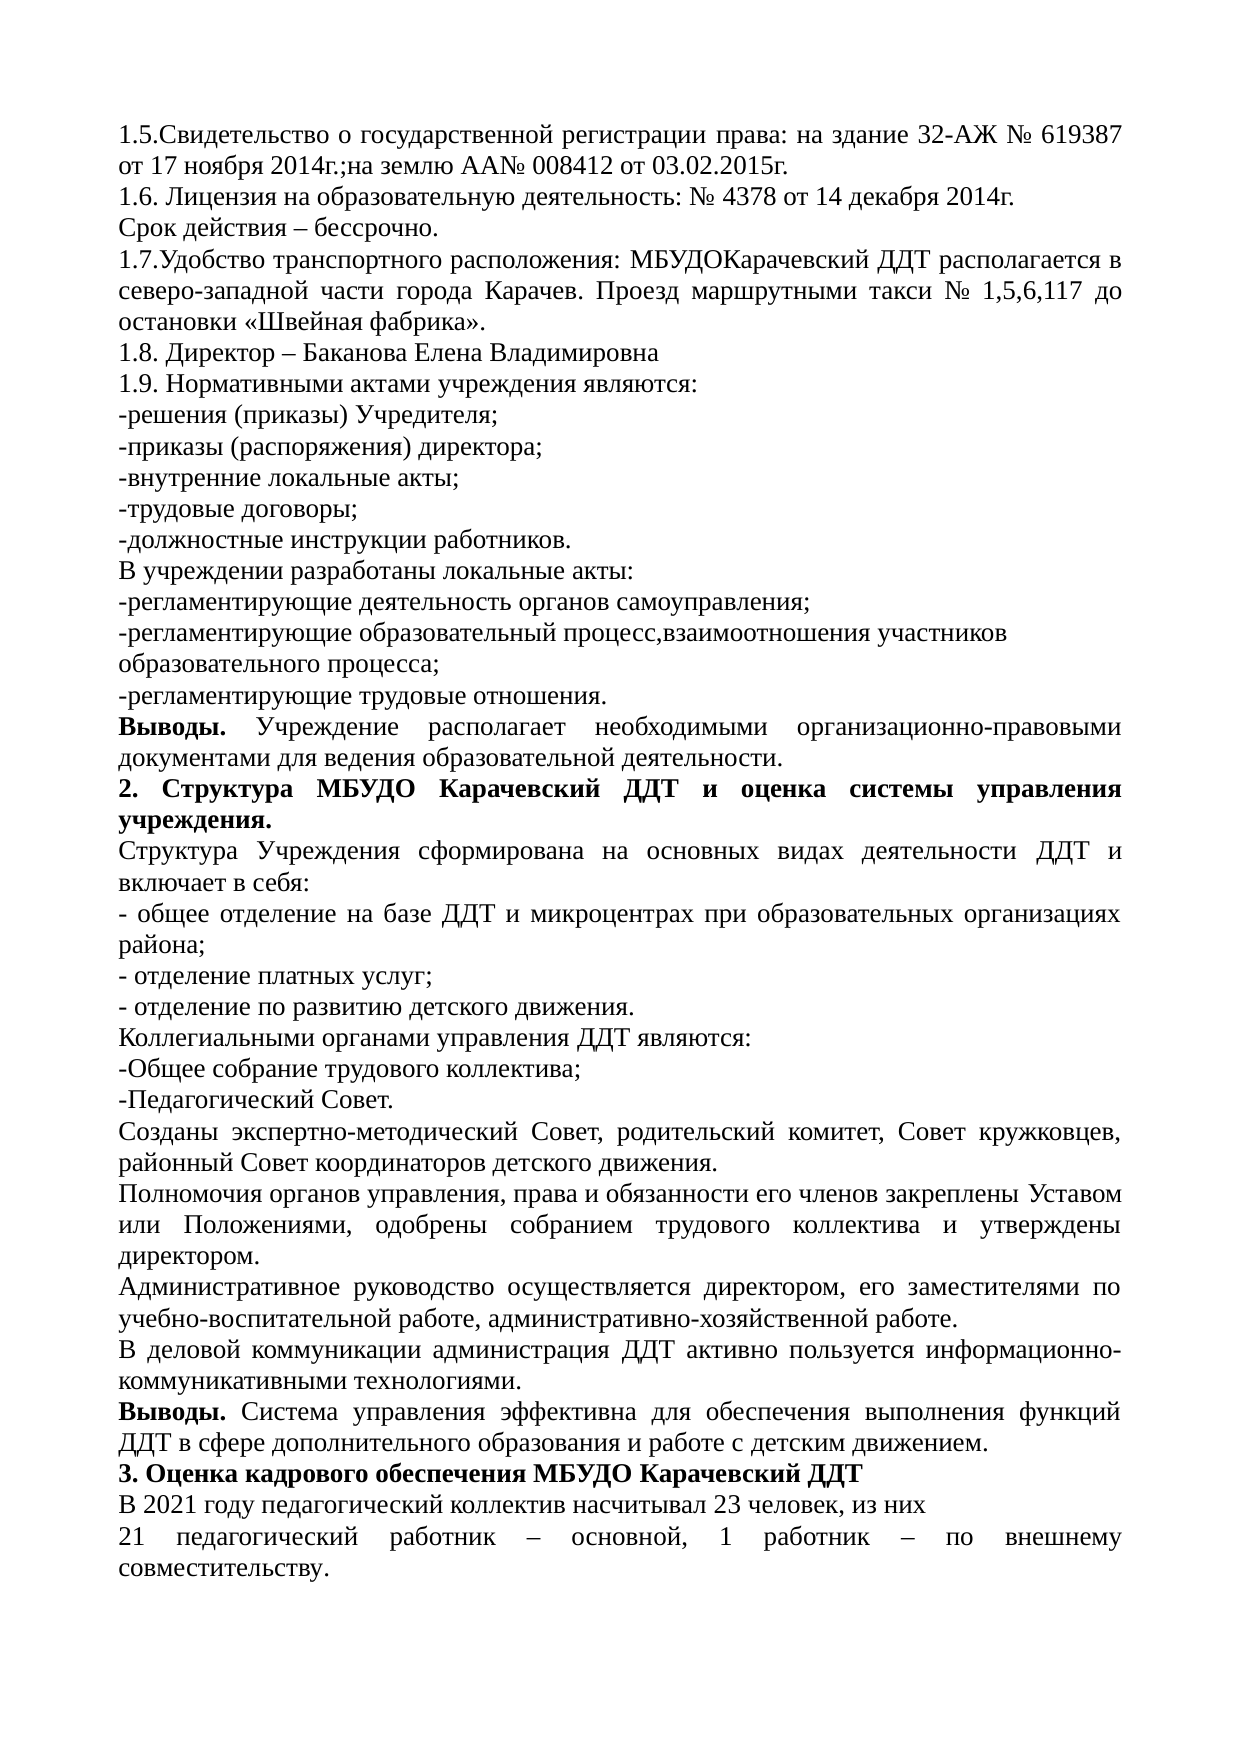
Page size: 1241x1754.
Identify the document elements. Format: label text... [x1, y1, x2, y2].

text Созданы экспертно-методический Совет, родительский комитет, Совет кружковцев, районный Совет координаторов детского движения. [118, 1115, 1122, 1177]
text - отделение платных услуг; [118, 959, 1122, 990]
text Коллегиальными органами управления ДДТ являются: [118, 1021, 1122, 1052]
text - общее отделение на базе ДДТ и микроцентрах при образовательных организациях района; [118, 897, 1122, 959]
text 1.9. Нормативными актами учреждения являются: [118, 367, 1122, 398]
text 1.5.Свидетельство о государственной регистрации права: на здание 32-АЖ № 619387 от 17 ноября 2014г.;на землю АА№ 008412 от 03.02.2015г. [118, 118, 1122, 180]
text -приказы (распоряжения) директора; [118, 429, 1122, 461]
text -решения (приказы) Учредителя; [118, 398, 1122, 429]
text Выводы. Система управления эффективна для обеспечения выполнения функций ДДТ в сфере дополнительного образования и работе с детским движением. [118, 1395, 1122, 1457]
text -регламентирующие трудовые отношения. [118, 679, 1122, 710]
text образовательного процесса; [118, 648, 1122, 679]
text 3. Оценка кадрового обеспечения МБУДО Карачевский ДДТ [118, 1457, 1122, 1488]
text -Педагогический Совет. [118, 1084, 1122, 1115]
text В деловой коммуникации администрация ДДТ активно пользуется информационно-коммуникативными технологиями. [118, 1333, 1122, 1395]
text 1.8. Директор – Баканова Елена Владимировна [118, 336, 1122, 367]
text - отделение по развитию детского движения. [118, 990, 1122, 1021]
text -регламентирующие образовательный процесс,взаимоотношения участников [118, 616, 1122, 648]
text -регламентирующие деятельность органов самоуправления; [118, 585, 1122, 616]
text Административное руководство осуществляется директором, его заместителями по учебно-воспитательной работе, административно-хозяйственной работе. [118, 1271, 1122, 1333]
text 1.6. Лицензия на образовательную деятельность: № 4378 от 14 декабря 2014г. [118, 180, 1122, 212]
text В 2021 году педагогический коллектив насчитывал 23 человек, из них [118, 1488, 1122, 1520]
text Срок действия – бессрочно. [118, 212, 1122, 243]
text 21 педагогический работник – основной, 1 работник – по внешнему совместительству. [118, 1520, 1122, 1582]
text -Общее собрание трудового коллектива; [118, 1052, 1122, 1084]
text 1.7.Удобство транспортного расположения: МБУДОКарачевский ДДТ располагается в северо-западной части города Карачев. Проезд маршрутными такси № 1,5,6,117 до остановки «Швейная фабрика». [118, 243, 1122, 336]
text -должностные инструкции работников. [118, 523, 1122, 554]
text Полномочия органов управления, права и обязанности его членов закреплены Уставом или Положениями, одобрены собранием трудового коллектива и утверждены директором. [118, 1177, 1122, 1271]
text -трудовые договоры; [118, 492, 1122, 523]
text -внутренние локальные акты; [118, 461, 1122, 492]
text В учреждении разработаны локальные акты: [118, 554, 1122, 585]
text Структура Учреждения сформирована на основных видах деятельности ДДТ и включает в себя: [118, 834, 1122, 897]
text 2. Структура МБУДО Карачевский ДДТ и оценка системы управления учреждения. [118, 772, 1122, 834]
text Выводы. Учреждение располагает необходимыми организационно-правовыми документами для ведения образовательной деятельности. [118, 710, 1122, 772]
